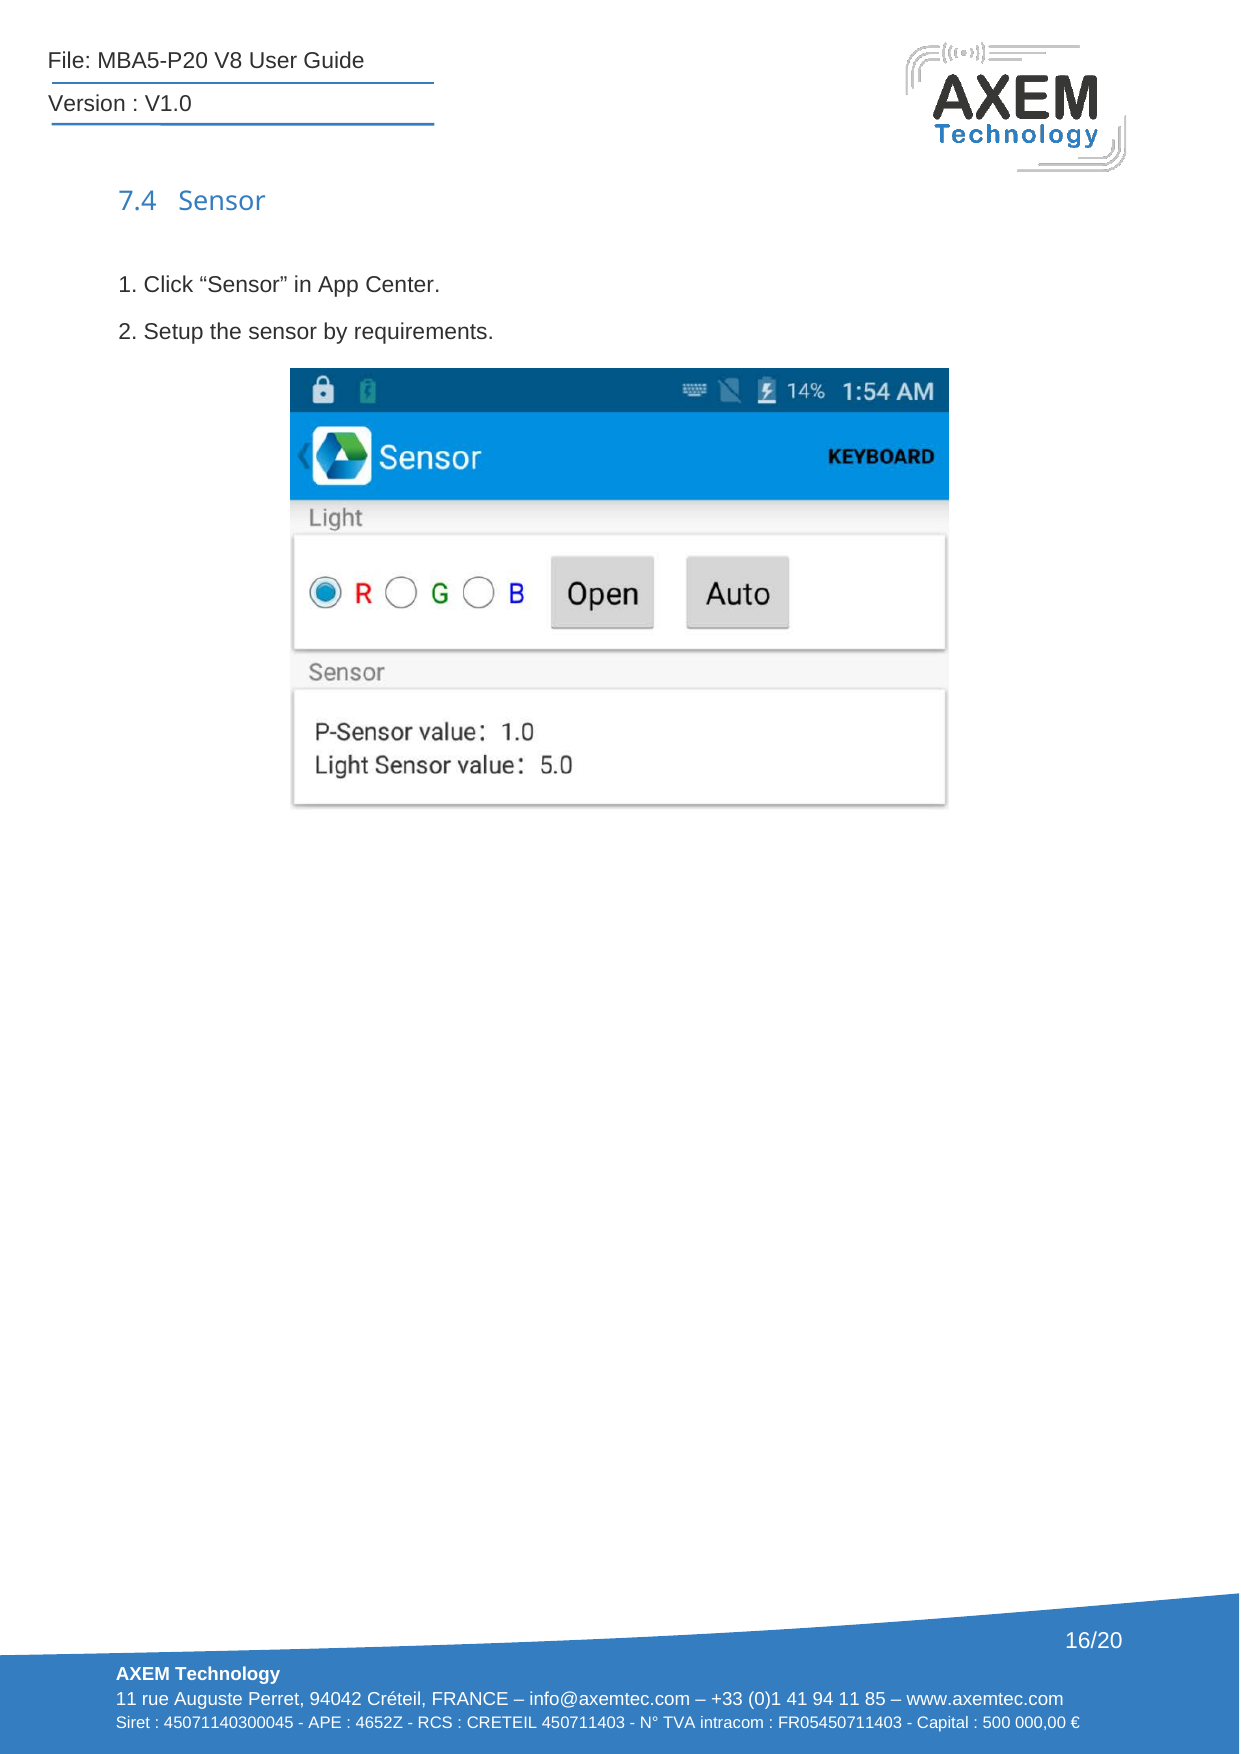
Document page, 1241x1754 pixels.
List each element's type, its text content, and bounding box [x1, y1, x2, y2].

picture [287, 364, 954, 813]
text 1. Click “Sensor” in App Center. [118, 271, 1122, 297]
subtitle Sensor [118, 181, 1122, 218]
text 2. Setup the sensor by requirements. [118, 318, 1122, 344]
picture [905, 42, 1127, 172]
